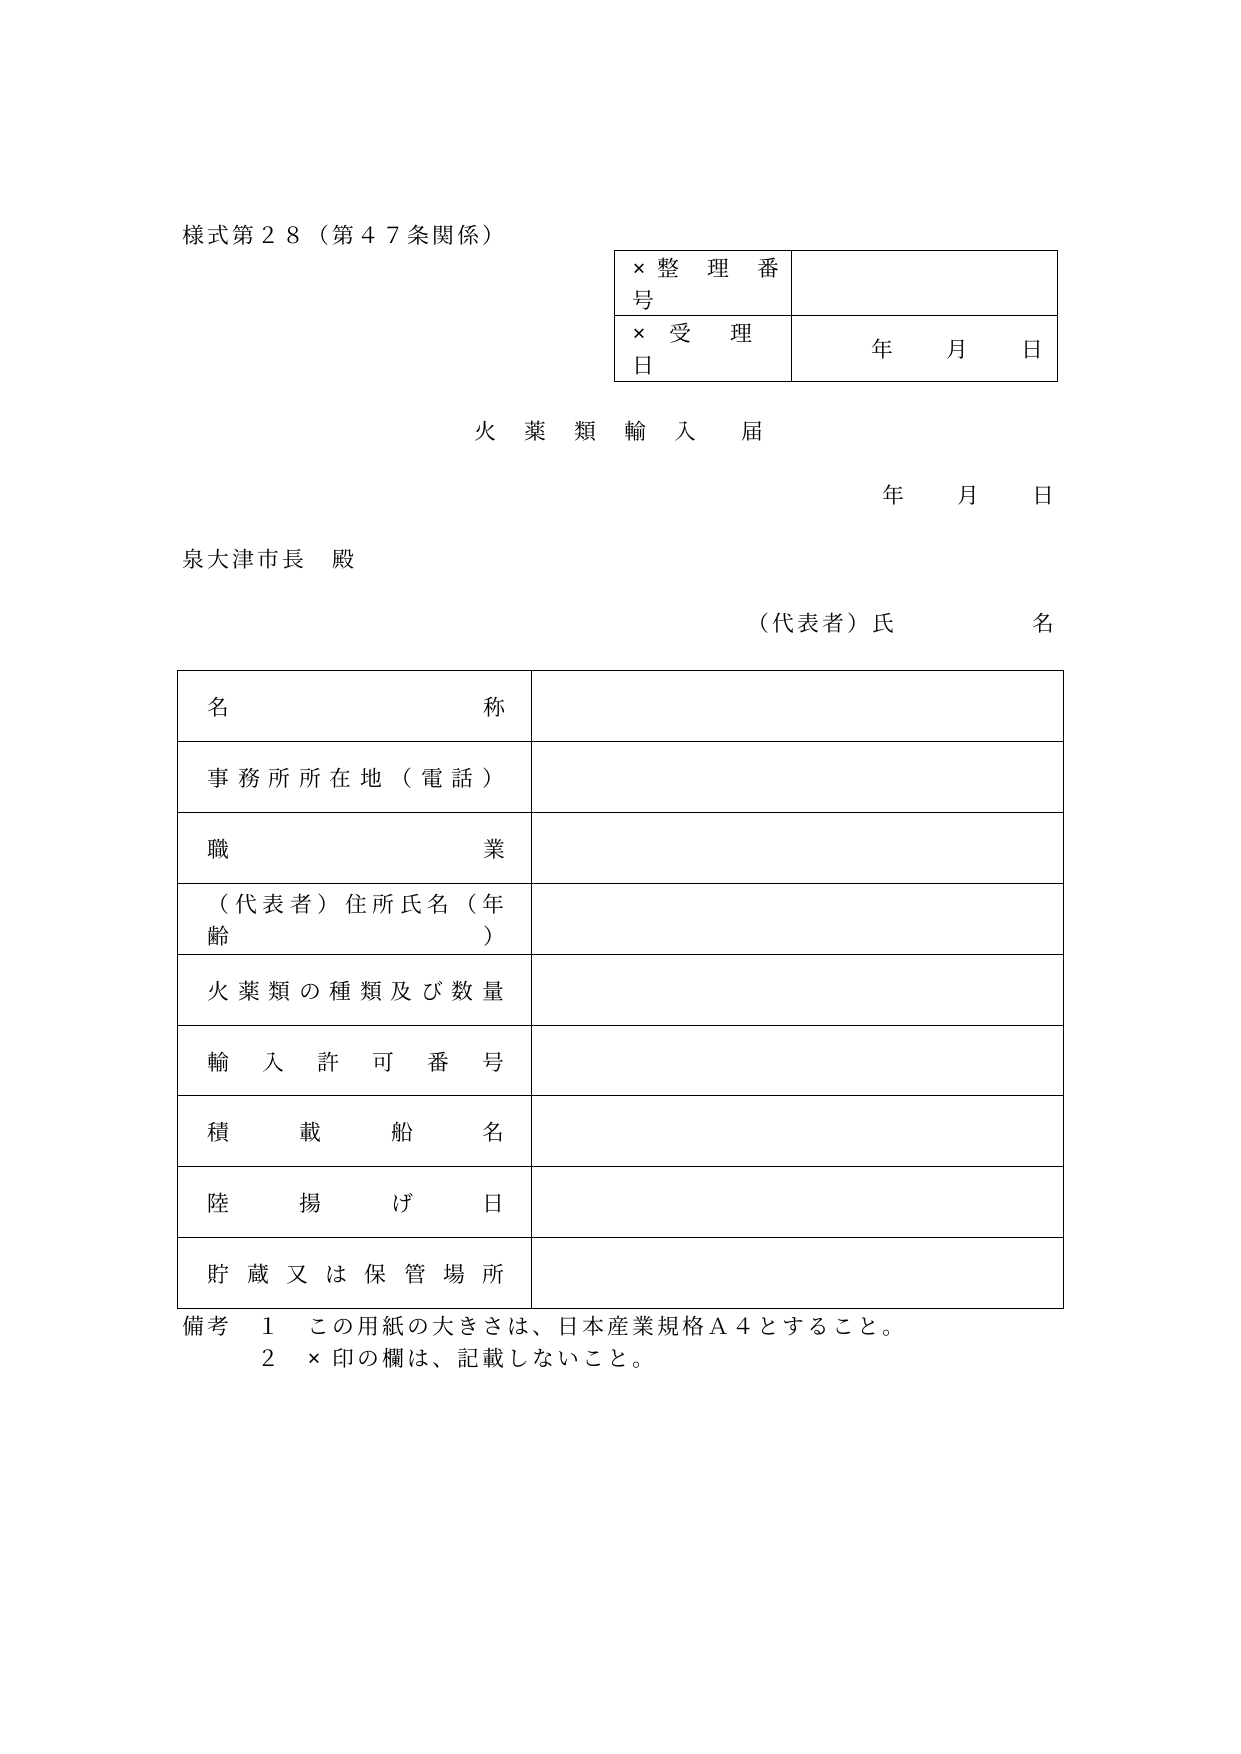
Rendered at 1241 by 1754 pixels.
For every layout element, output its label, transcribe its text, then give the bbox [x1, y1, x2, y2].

table_cell [532, 742, 1063, 812]
table_header [532, 671, 1063, 741]
table_cell [532, 955, 1063, 1024]
table_cell 陸揚げ日 [178, 1167, 531, 1237]
table_cell 事務所所在地（電話） [178, 742, 531, 812]
text 備考 １ この用紙の大きさは、日本産業規格Ａ４とすること。 [183, 1309, 1058, 1341]
text 泉大津市長 殿 [183, 542, 1058, 574]
table_cell 貯蔵又は保管場所 [178, 1238, 531, 1308]
text 様式第２８（第４７条関係） [183, 218, 1058, 250]
table_cell [532, 1026, 1063, 1095]
table_cell 積載船名 [178, 1096, 531, 1166]
table_cell [532, 1167, 1063, 1237]
table_cell [532, 1096, 1063, 1166]
text （代表者）氏名 [183, 606, 1058, 638]
table_cell （代表者）住所氏名（年齢） [178, 884, 531, 954]
table_header 名称 [178, 671, 531, 741]
table_cell 年 月 日 [792, 316, 1057, 381]
table_cell [532, 884, 1063, 954]
table_cell 火薬類の種類及び数量 [178, 955, 531, 1024]
table_cell [532, 813, 1063, 883]
text ２ ×印の欄は、記載しないこと。 [258, 1341, 1058, 1373]
text 火薬類輸入届 [183, 414, 1058, 446]
table_cell 職業 [178, 813, 531, 883]
table_cell 輸入許可番号 [178, 1026, 531, 1095]
table_header ×整理番号 [615, 251, 791, 315]
table_cell ×受理日 [615, 316, 791, 381]
table_cell [532, 1238, 1063, 1308]
table_header [792, 251, 1057, 315]
text 年 月 日 [183, 478, 1058, 510]
